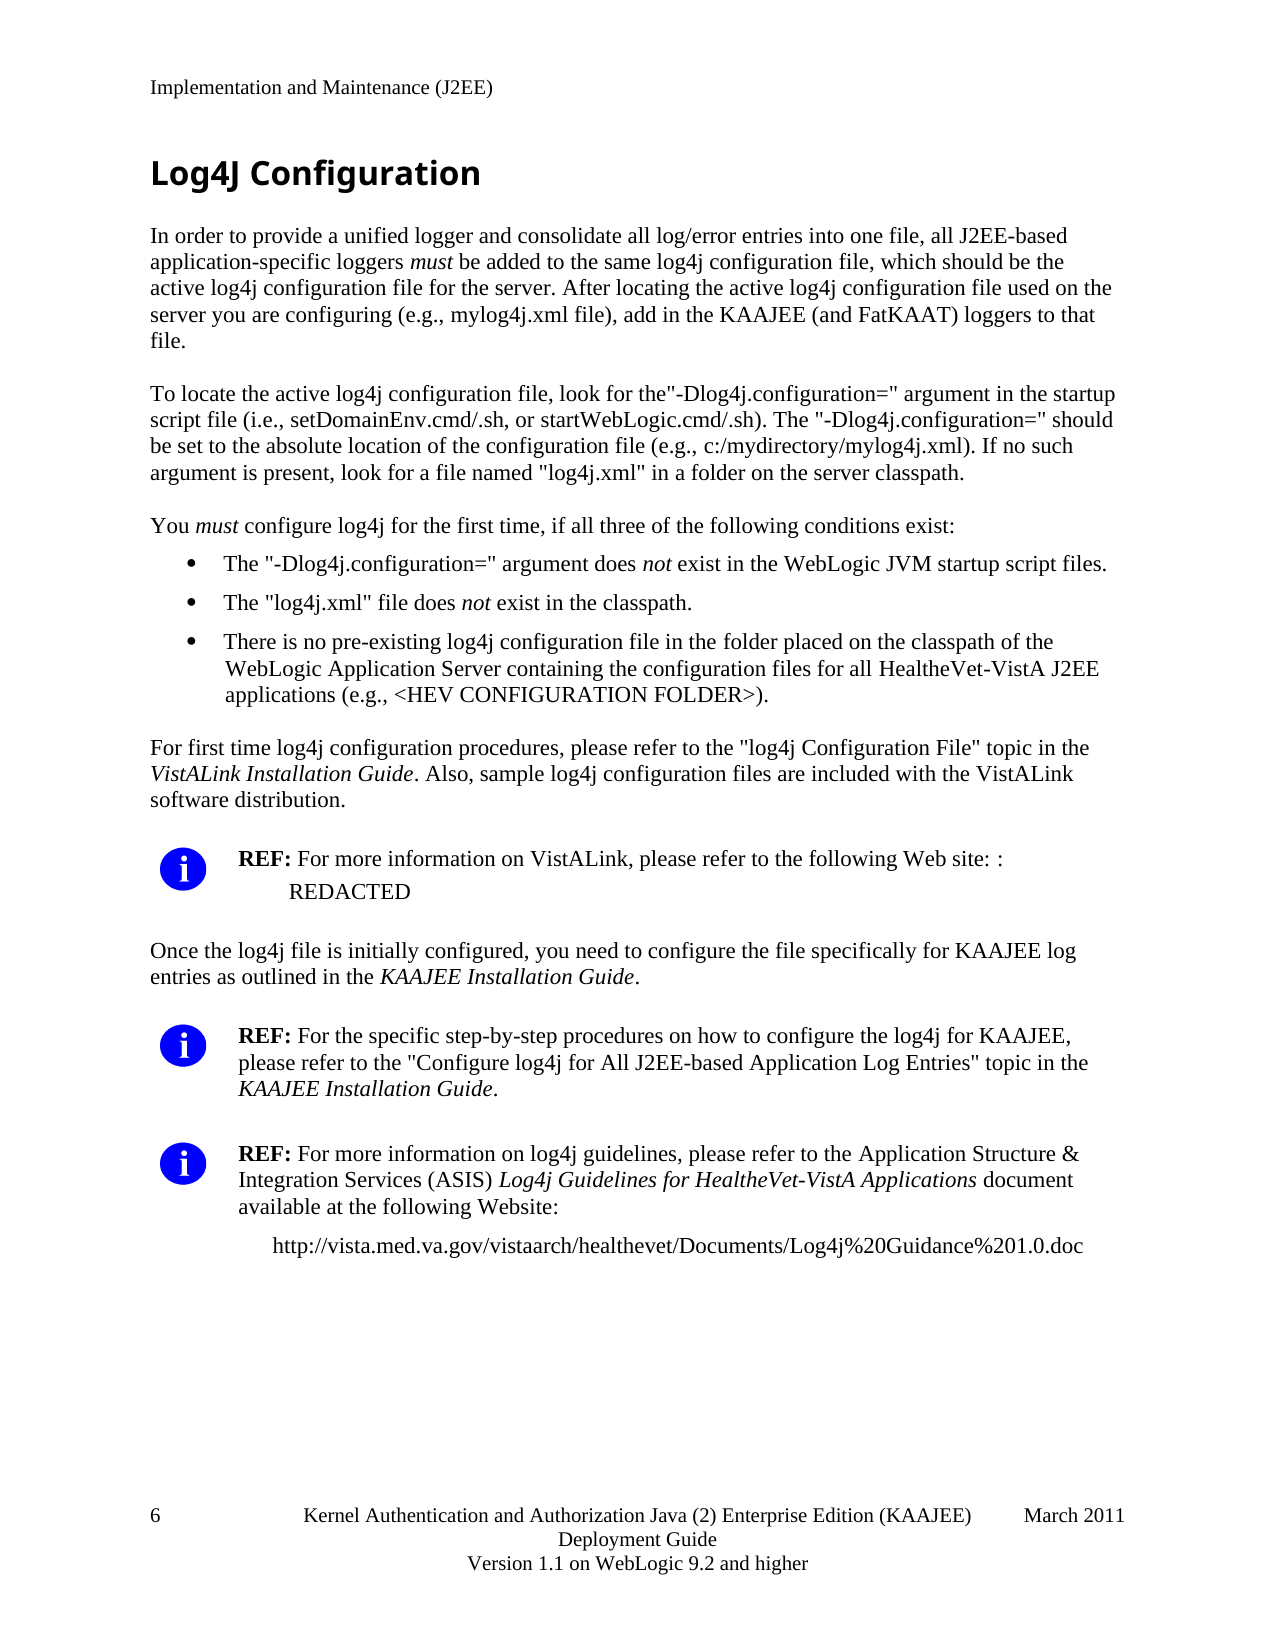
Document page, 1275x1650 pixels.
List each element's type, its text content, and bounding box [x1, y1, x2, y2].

list The "-Dlog4j.configuration=" argument does not exist in the WebLogic JVM startup script files. [187, 551, 1125, 577]
list The "log4j.xml" file does not exist in the classpath. [187, 589, 1125, 616]
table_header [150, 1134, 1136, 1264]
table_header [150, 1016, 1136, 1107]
picture [159, 1022, 207, 1069]
text To locate the active log4j configuration file, look for the"-Dlog4j.configuration=" argument in the startup script file (i.e., setDomainEnv.cmd/.sh, or startWebLogic.cmd/.sh). The "-Dlog4j.configuration=" should be set to the absolute location of the configuration file (e.g., c:/mydirectory/mylog4j.xml). If no such argument is present, look for a file named "log4j.xml" in a folder on the server classpath. [150, 380, 1125, 485]
list There is no pre-existing log4j configuration file in the folder placed on the classpath of the WebLogic Application Server containing the configuration files for all HealtheVet-VistA J2EE applications (e.g., <HEV CONFIGURATION FOLDER>). [187, 628, 1125, 707]
text For first time log4j configuration procedures, please refer to the "log4j Configuration File" topic in the VistALink Installation Guide. Also, sample log4j configuration files are included with the VistALink software distribution. [150, 734, 1125, 813]
picture [159, 845, 207, 893]
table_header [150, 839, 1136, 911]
text In order to provide a unified logger and consolidate all log/error entries into one file, all J2EE-based application-specific loggers must be added to the same log4j configuration file, which should be the active log4j configuration file for the server. After locating the active log4j configuration file used on the server you are configuring (e.g., mylog4j.xml file), add in the KAAJEE (and FatKAAT) loggers to that file. [150, 222, 1125, 353]
text Once the log4j file is initially configured, you need to configure the file specifically for KAAJEE log entries as outlined in the KAAJEE Installation Guide. [150, 937, 1125, 989]
text You must configure log4j for the first time, if all three of the following conditions exist: [150, 512, 1125, 538]
picture [159, 1140, 207, 1187]
subtitle Log4J Configuration [150, 150, 1125, 195]
